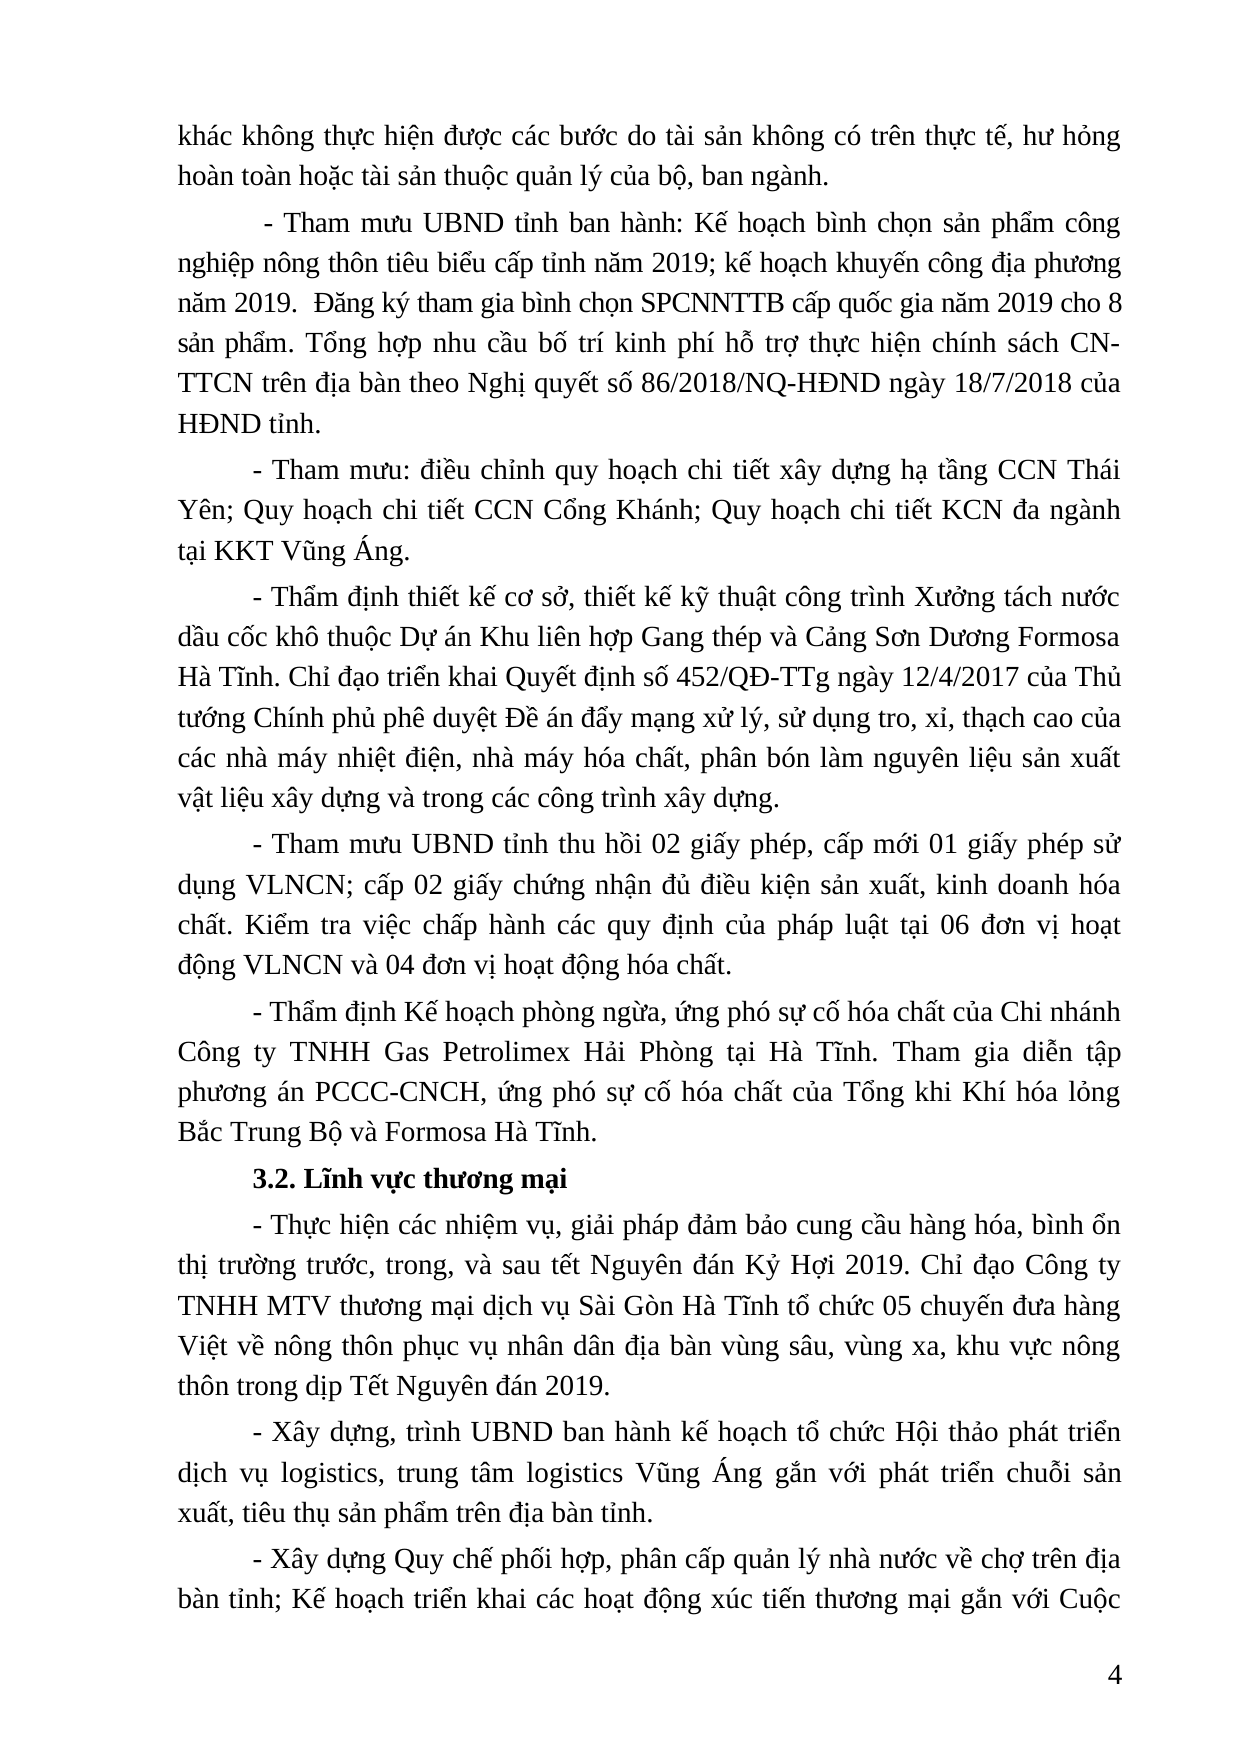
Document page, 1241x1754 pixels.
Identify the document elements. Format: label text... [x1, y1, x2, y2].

text - Tham mưu UBND tỉnh ban hành: Kế hoạch bình chọn sản phẩm công nghiệp nông thôn tiêu biểu cấp tỉnh năm 2019; kế hoạch khuyến công địa phương năm 2019. Đăng ký tham gia bình chọn SPCNNTTB cấp quốc gia năm 2019 cho 8 sản phẩm. Tổng hợp nhu cầu bố trí kinh phí hỗ trợ thực hiện chính sách CN-TTCN trên địa bàn theo Nghị quyết số 86/2018/NQ-HĐND ngày 18/7/2018 của HĐND tỉnh. [177, 205, 1122, 439]
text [177, 1541, 1122, 1615]
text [177, 118, 1122, 192]
text - Thực hiện các nhiệm vụ, giải pháp đảm bảo cung cầu hàng hóa, bình ổn thị trường trước, trong, và sau tết Nguyên đán Kỷ Hợi 2019. Chỉ đạo Công ty TNHH MTV thương mại dịch vụ Sài Gòn Hà Tĩnh tổ chức 05 chuyến đưa hàng Việt về nông thôn phục vụ nhân dân địa bàn vùng sâu, vùng xa, khu vực nông thôn trong dịp Tết Nguyên đán 2019. [177, 1207, 1122, 1402]
text - Thẩm định Kế hoạch phòng ngừa, ứng phó sự cố hóa chất của Chi nhánh Công ty TNHH Gas Petrolimex Hải Phòng tại Hà Tĩnh. Tham gia diễn tập phương án PCCC-CNCH, ứng phó sự cố hóa chất của Tổng khi Khí hóa lỏng Bắc Trung Bộ và Formosa Hà Tĩnh. [177, 994, 1122, 1148]
text - Thẩm định thiết kế cơ sở, thiết kế kỹ thuật công trình Xưởng tách nước dầu cốc khô thuộc Dự án Khu liên hợp Gang thép và Cảng Sơn Dương Formosa Hà Tĩnh. Chỉ đạo triển khai Quyết định số 452/QĐ-TTg ngày 12/4/2017 của Thủ tướng Chính phủ phê duyệt Đề án đẩy mạng xử lý, sử dụng tro, xỉ, thạch cao của các nhà máy nhiệt điện, nhà máy hóa chất, phân bón làm nguyên liệu sản xuất vật liệu xây dựng và trong các công trình xây dựng. [177, 579, 1122, 814]
text - Tham mưu UBND tỉnh thu hồi 02 giấy phép, cấp mới 01 giấy phép sử dụng VLNCN; cấp 02 giấy chứng nhận đủ điều kiện sản xuất, kinh doanh hóa chất. Kiểm tra việc chấp hành các quy định của pháp luật tại 06 đơn vị hoạt động VLNCN và 04 đơn vị hoạt động hóa chất. [177, 827, 1122, 981]
text 3.2. Lĩnh vực thương mại [177, 1161, 1122, 1194]
text - Xây dựng, trình UBND ban hành kế hoạch tổ chức Hội thảo phát triển dịch vụ logistics, trung tâm logistics Vũng Áng gắn với phát triển chuỗi sản xuất, tiêu thụ sản phẩm trên địa bàn tỉnh. [177, 1414, 1122, 1528]
text - Tham mưu: điều chỉnh quy hoạch chi tiết xây dựng hạ tầng CCN Thái Yên; Quy hoạch chi tiết CCN Cổng Khánh; Quy hoạch chi tiết KCN đa ngành tại KKT Vũng Áng. [177, 452, 1122, 566]
